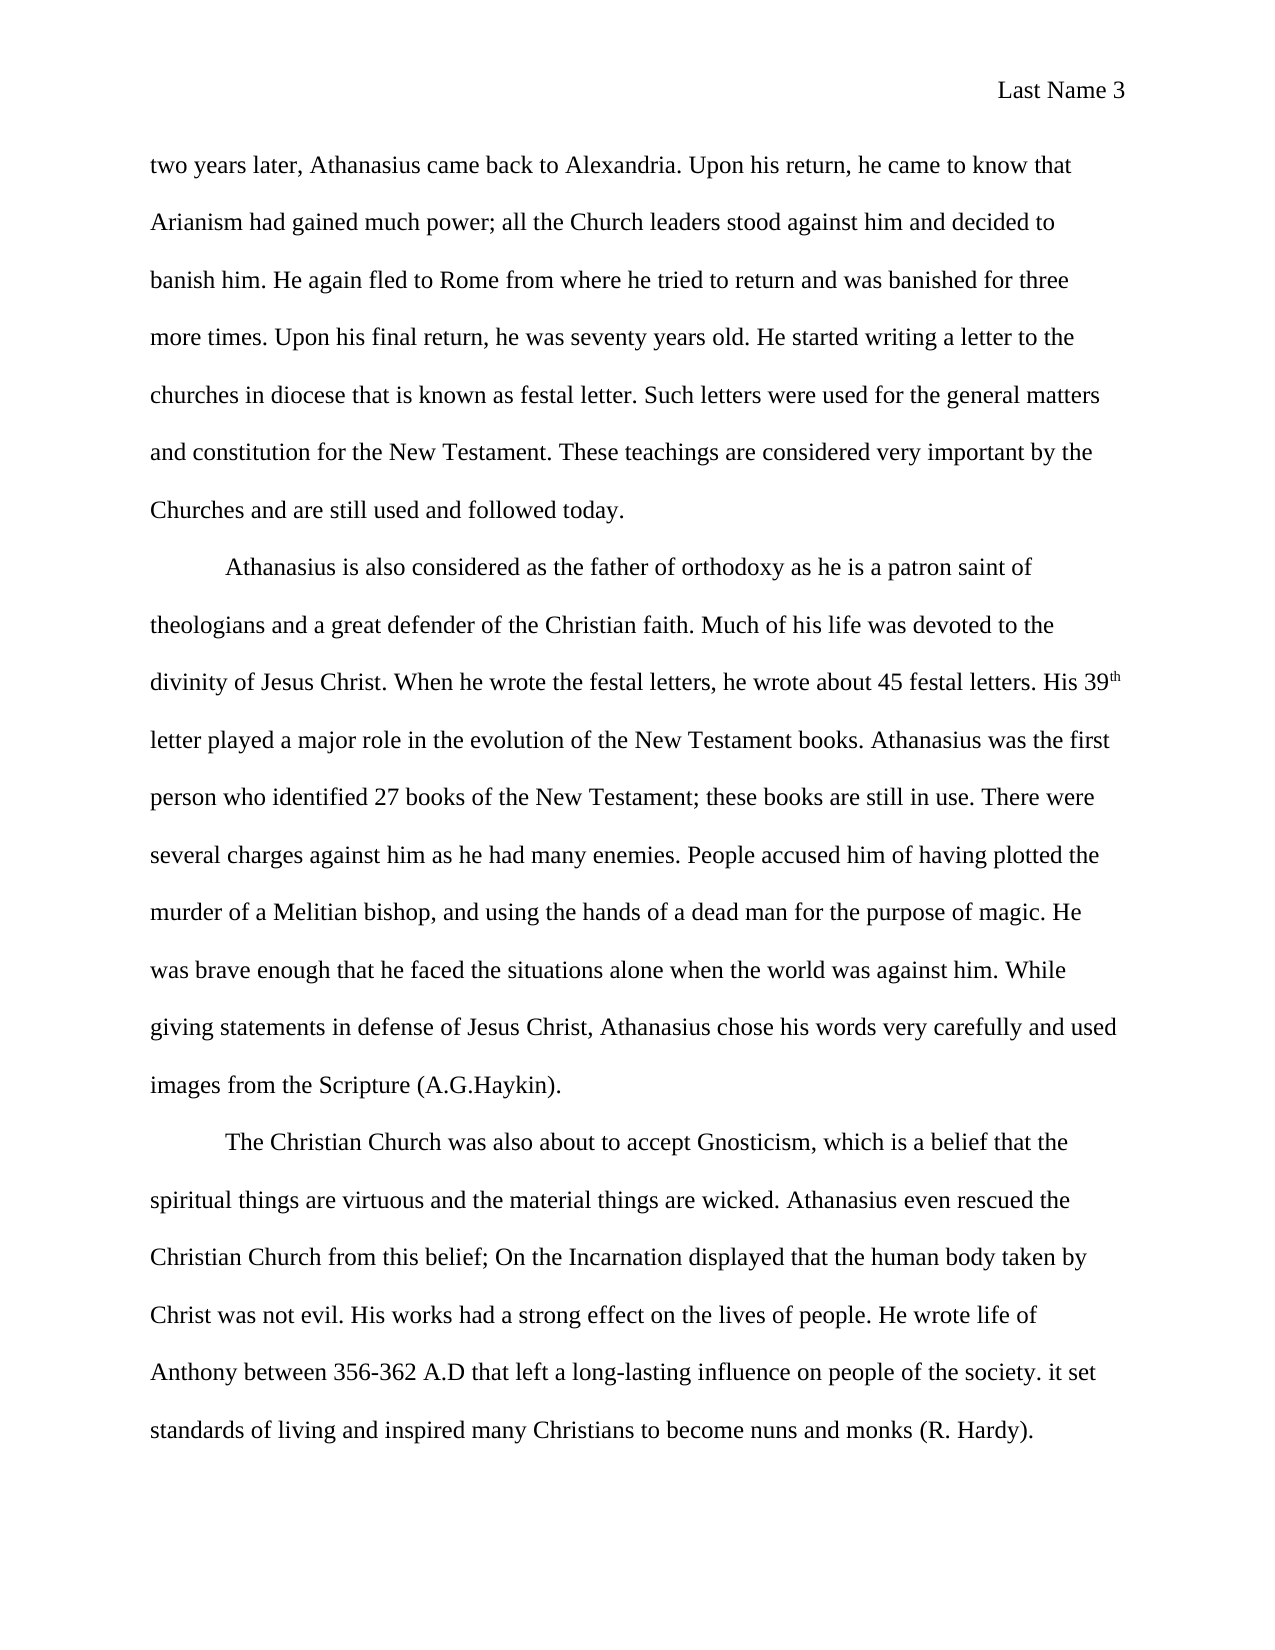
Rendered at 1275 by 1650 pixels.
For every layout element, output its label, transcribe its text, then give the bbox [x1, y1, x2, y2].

text Athanasius is also considered as the father of orthodoxy as he is a patron saint of theologians and a great defender of the Christian faith. Much of his life was devoted to the divinity of Jesus Christ. When he wrote the festal letters, he wrote about 45 festal letters. His 39th letter played a major role in the evolution of the New Testament books. Athanasius was the first person who identified 27 books of the New Testament; these books are still in use. There were several charges against him as he had many enemies. People accused him of having plotted the murder of a Melitian bishop, and using the hands of a dead man for the purpose of magic. He was brave enough that he faced the situations alone when the world was against him. While giving statements in defense of Jesus Christ, Athanasius chose his words very carefully and used images from the Scripture (A.G.Haykin). [150, 552, 1125, 1099]
text The Christian Church was also about to accept Gnosticism, which is a belief that the spiritual things are virtuous and the material things are wicked. Athanasius even rescued the Christian Church from this belief; On the Incarnation displayed that the human body taken by Christ was not evil. His works had a strong effect on the lives of people. He wrote life of Anthony between 356-362 A.D that left a long-lasting influence on people of the society. it set standards of living and inspired many Christians to become nuns and monks (R. Hardy). [150, 1127, 1125, 1444]
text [150, 150, 1125, 524]
